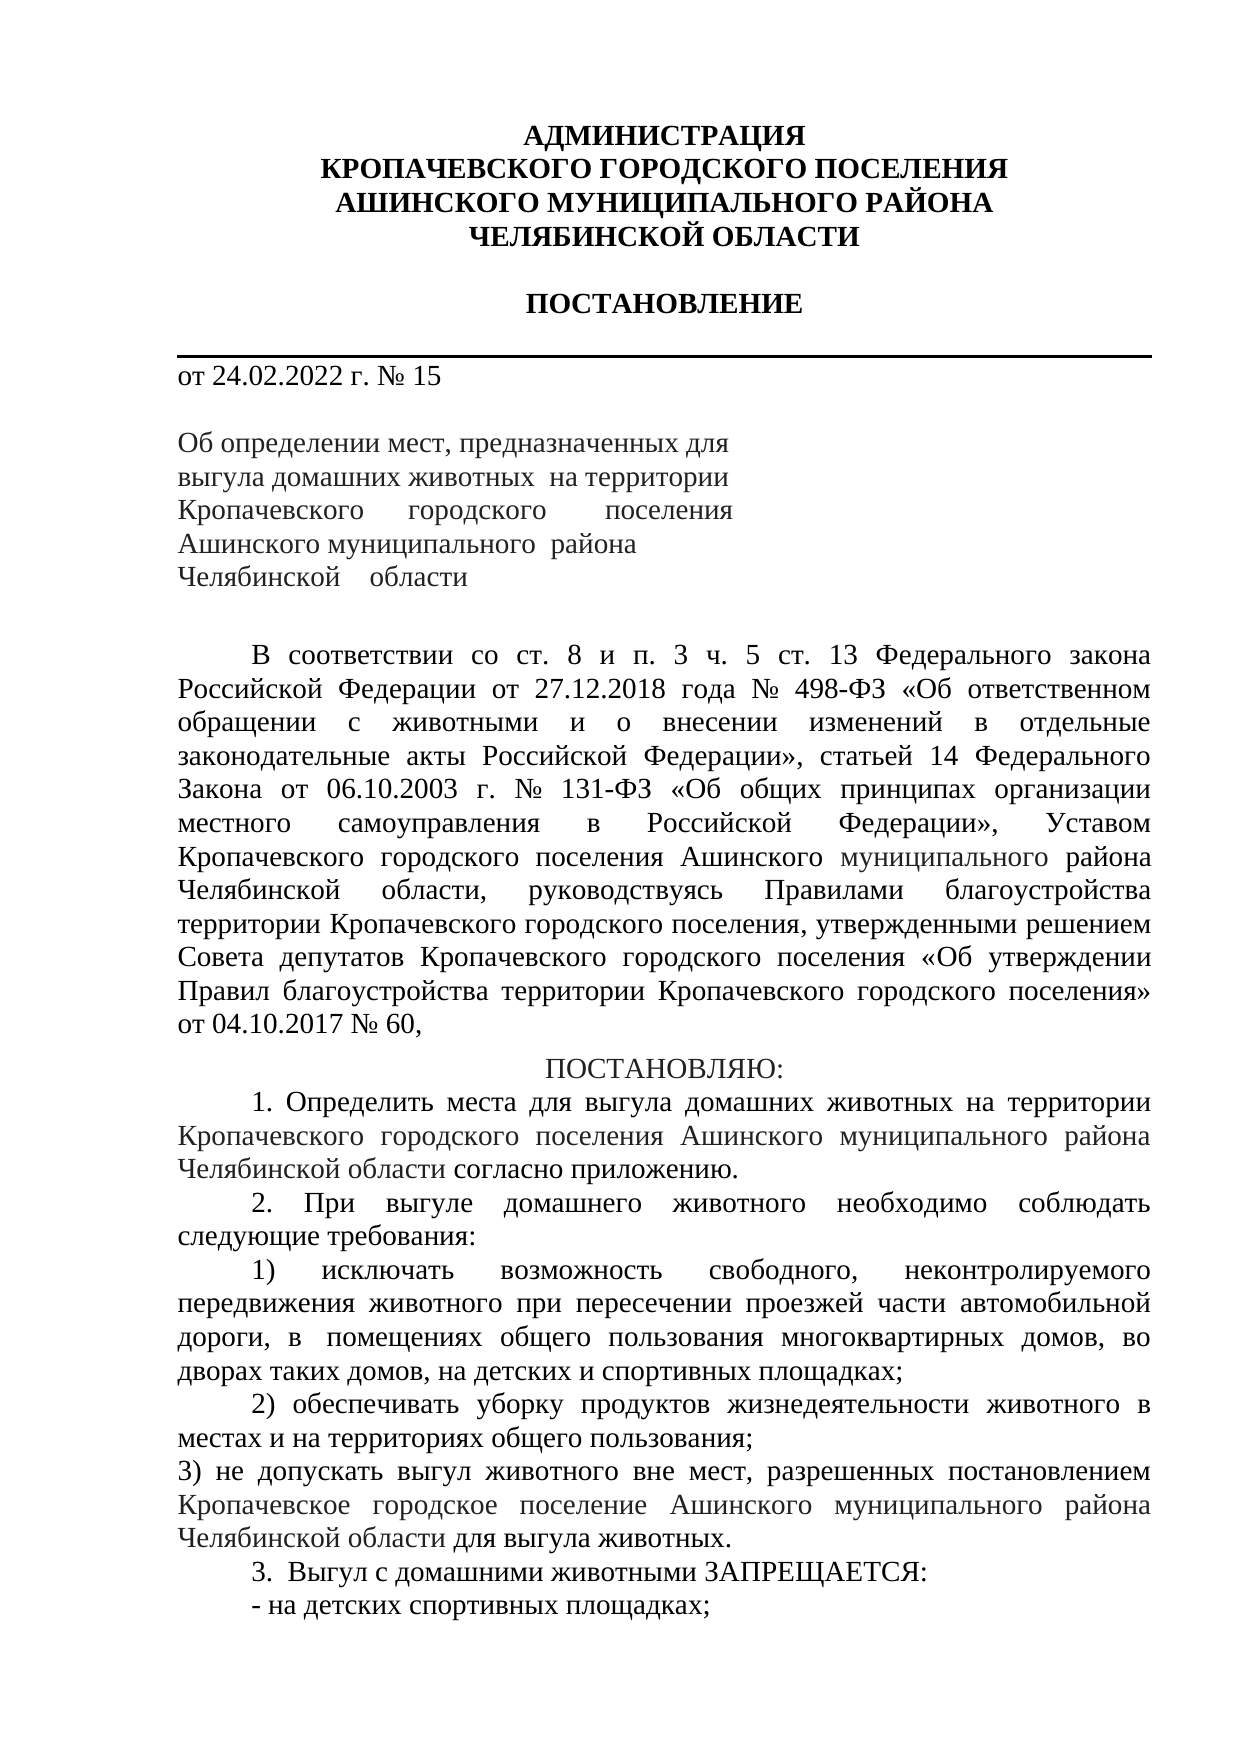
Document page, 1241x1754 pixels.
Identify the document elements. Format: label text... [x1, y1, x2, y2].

text ПОСТАНОВЛЯЮ: [177, 1051, 1152, 1084]
text КРОПАЧЕВСКОГО ГОРОДСКОГО ПОСЕЛЕНИЯ [177, 152, 1152, 185]
text Кропачевского городского поселения [177, 492, 1152, 526]
text Ашинского муниципального района [177, 526, 1152, 559]
text выгула домашних животных на территории [177, 459, 1152, 492]
text 3. Выгул с домашними животными ЗАПРЕЩАЕТСЯ: [177, 1554, 1152, 1587]
text 1) исключать возможность свободного, неконтролируемого передвижения животного при пересечении проезжей части автомобильной дороги, в помещениях общего пользования многоквартирных домов, во дворах таких домов, на детских и спортивных площадках; [177, 1252, 1152, 1386]
text Челябинской области [177, 559, 1152, 593]
text - на детских спортивных площадках; [177, 1587, 1152, 1621]
text 2) обеспечивать уборку продуктов жизнедеятельности животного в местах и на территориях общего пользования; [177, 1386, 1152, 1453]
text АДМИНИСТРАЦИЯ [177, 118, 1152, 152]
text ПОСТАНОВЛЕНИЕ [177, 286, 1152, 319]
text ЧЕЛЯБИНСКОЙ ОБЛАСТИ [177, 219, 1152, 252]
text 3) не допускать выгул животного вне мест, разрешенных постановлением Кропачевское городское поселение Ашинского муниципального района Челябинской области для выгула животных. [177, 1453, 1152, 1554]
text 1. Определить места для выгула домашних животных на территории Кропачевского городского поселения Ашинского муниципального района Челябинской области согласно приложению. [177, 1084, 1152, 1185]
list В соответствии со ст. 8 и п. 3 ч. 5 ст. 13 Федерального закона Российской Федерации от 27.12.2018 года № 498-ФЗ «Об ответственном обращении с животными и о внесении изменений в отдельные законодательные акты Российской Федерации», статьей 14 Федерального Закона от 06.10.2003 г. № 131-ФЗ «Об общих принципах организации местного самоуправления в Российской Федерации», Уставом Кропачевского городского поселения Ашинского муниципального района Челябинской области, руководствуясь Правилами благоустройства территории Кропачевского городского поселения, утвержденными решением Совета депутатов Кропачевского городского поселения «Об утверждении Правил благоустройства территории Кропачевского городского поселения» от 04.10.2017 № 60, [177, 637, 1152, 1040]
text Об определении мест, предназначенных для [177, 425, 1152, 459]
text от 24.02.2022 г. № 15 [177, 358, 1152, 392]
text 2. При выгуле домашнего животного необходимо соблюдать следующие требования: [177, 1185, 1152, 1252]
text АШИНСКОГО МУНИЦИПАЛЬНОГО РАЙОНА [177, 185, 1152, 219]
